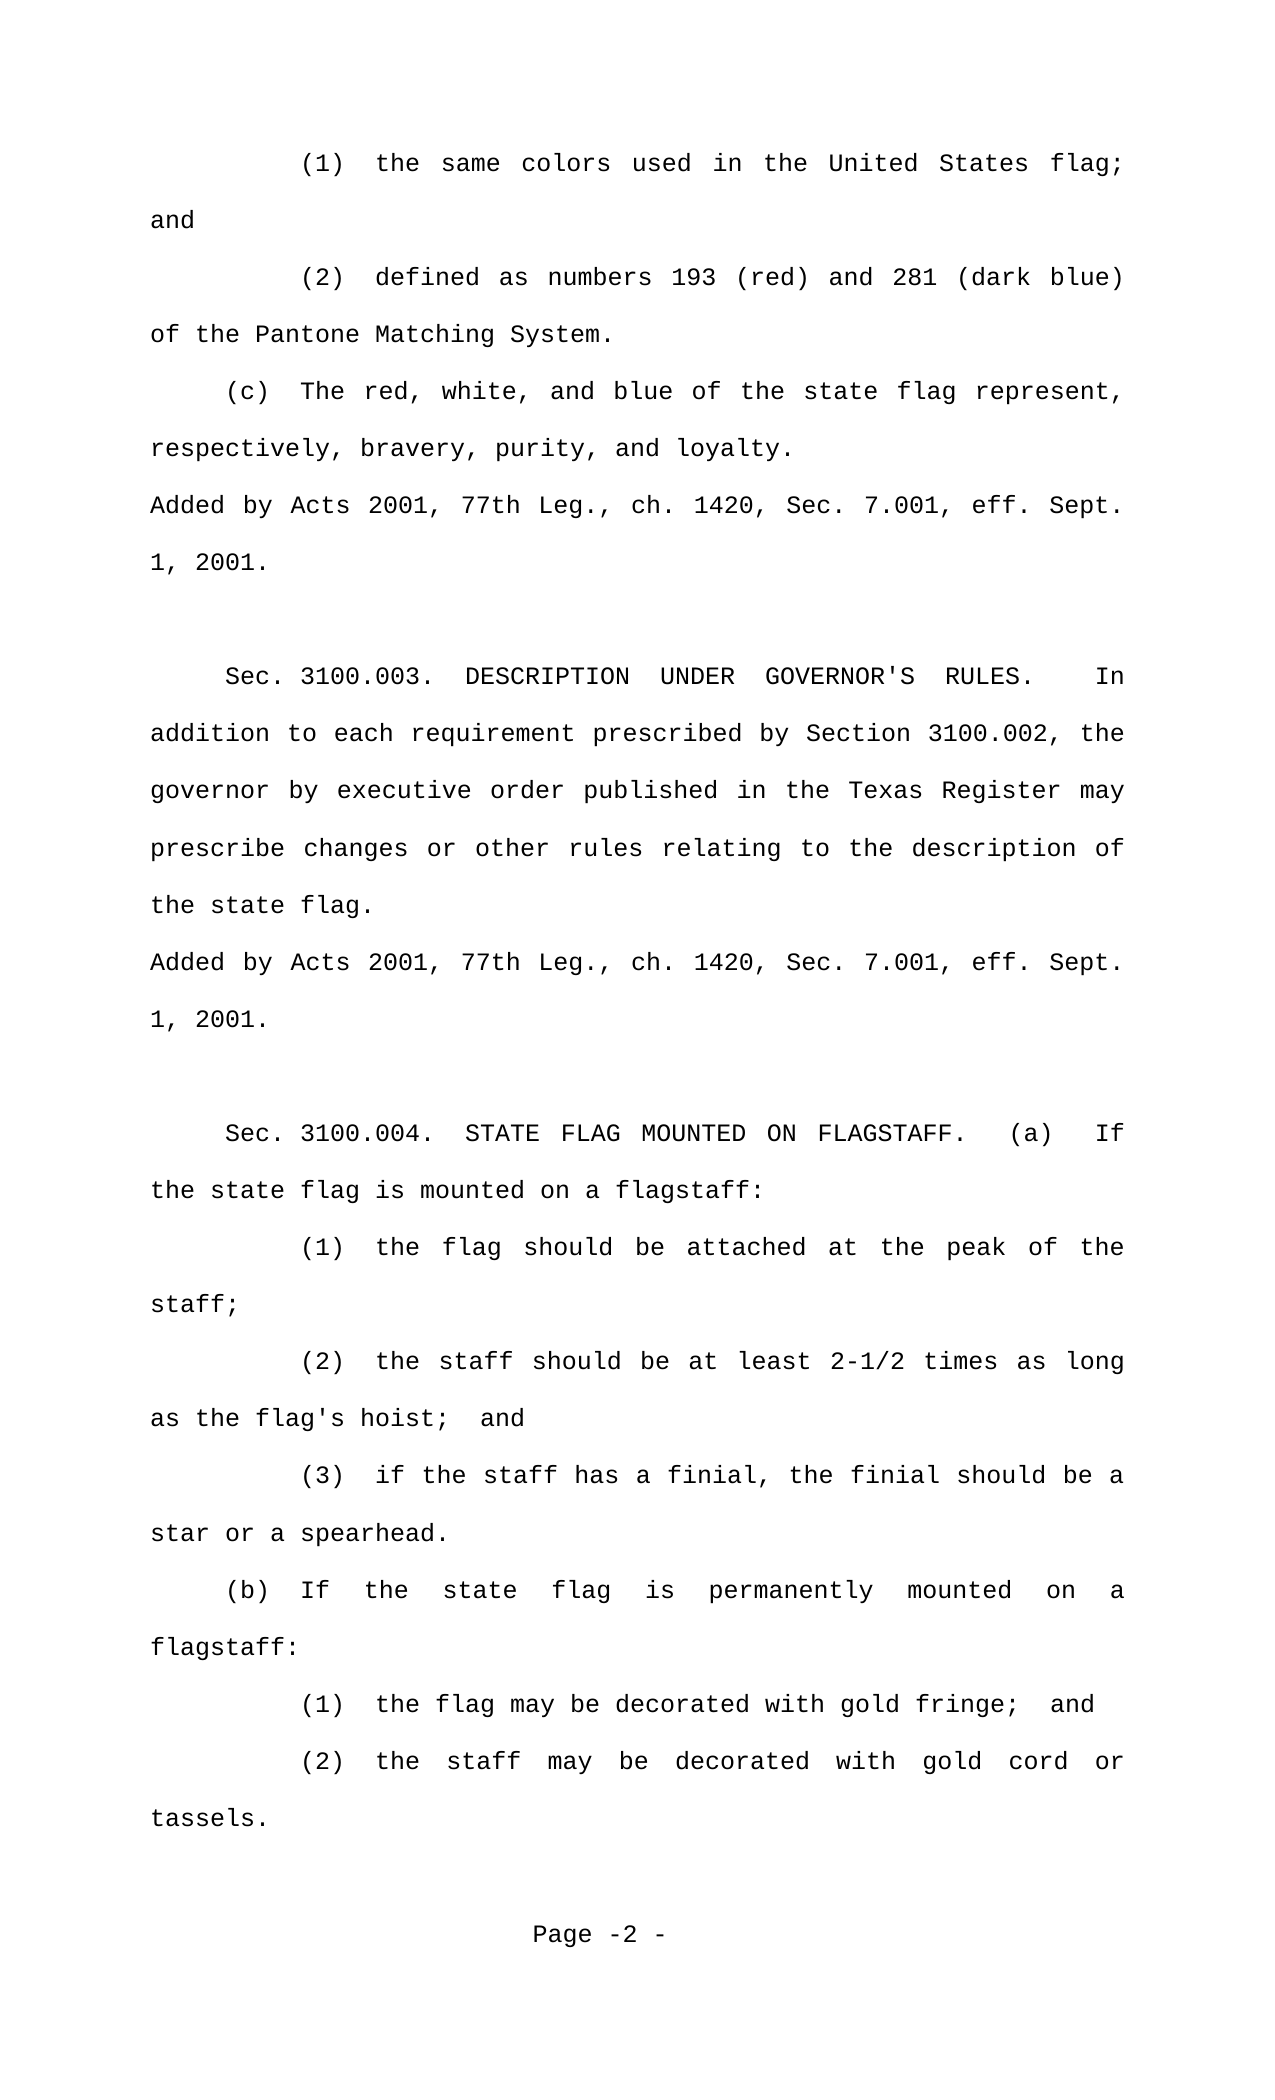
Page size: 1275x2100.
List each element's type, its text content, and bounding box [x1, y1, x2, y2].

text (2) defined as numbers 193 (red) and 281 (dark blue) of the Pantone Matching System. [150, 264, 1125, 350]
text Sec. 3100.004. STATE FLAG MOUNTED ON FLAGSTAFF. (a) If the state flag is mounted on a flagstaff: [150, 1120, 1125, 1206]
text (b) If the state flag is permanently mounted on a flagstaff: [150, 1577, 1125, 1663]
text (3) if the staff has a finial, the finial should be a star or a spearhead. [150, 1463, 1125, 1548]
text Added by Acts 2001, 77th Leg., ch. 1420, Sec. 7.001, eff. Sept. 1, 2001. [150, 492, 1125, 578]
text Sec. 3100.003. DESCRIPTION UNDER GOVERNOR'S RULES. In addition to each requirement prescribed by Section 3100.002, the governor by executive order published in the Texas Register may prescribe changes or other rules relating to the description of the state flag. [150, 664, 1125, 921]
text (2) the staff may be decorated with gold cord or tassels. [150, 1748, 1125, 1834]
text (c) The red, white, and blue of the state flag represent, respectively, bravery, purity, and loyalty. [150, 378, 1125, 464]
text (1) the flag should be attached at the peak of the staff; [150, 1234, 1125, 1320]
text (1) the flag may be decorated with gold fringe; and [150, 1691, 1125, 1720]
text Added by Acts 2001, 77th Leg., ch. 1420, Sec. 7.001, eff. Sept. 1, 2001. [150, 949, 1125, 1035]
text (2) the staff should be at least 2-1/2 times as long as the flag's hoist; and [150, 1349, 1125, 1434]
text (1) the same colors used in the United States flag; and [150, 150, 1125, 236]
